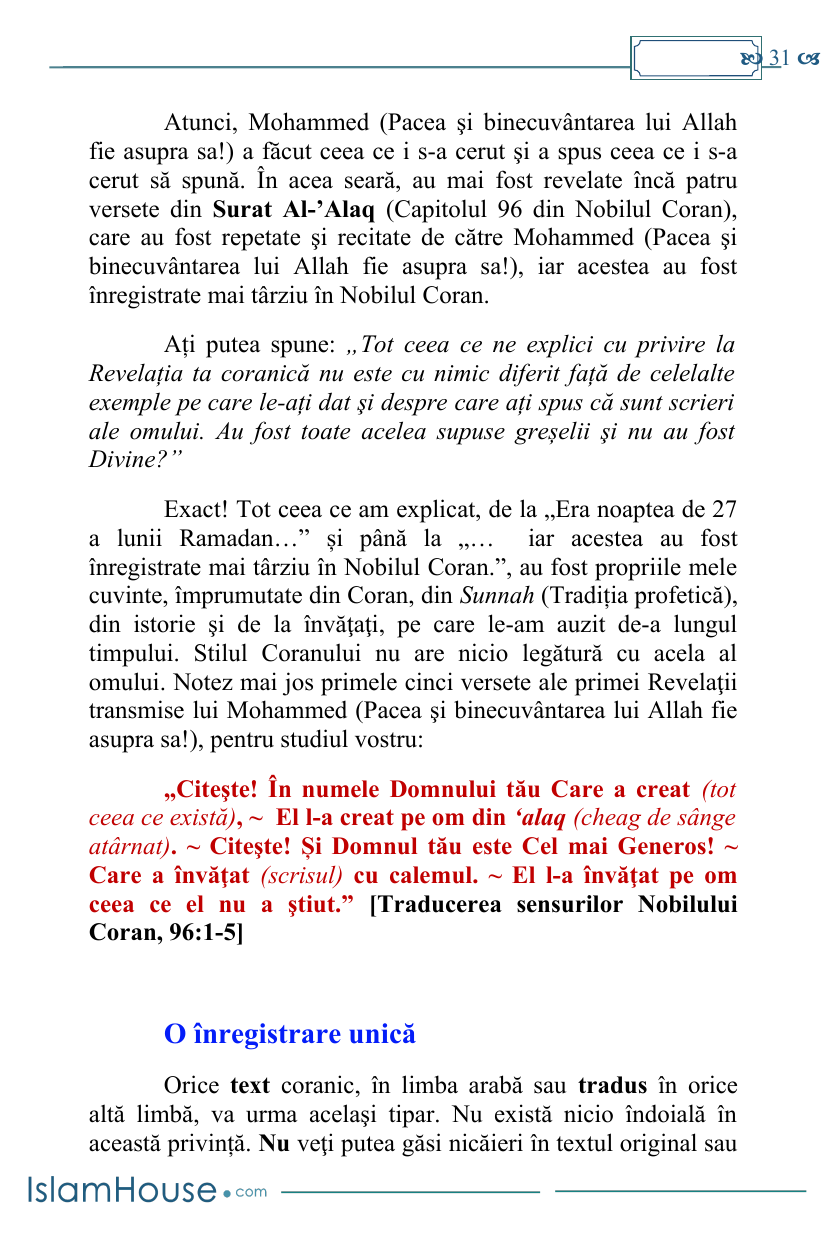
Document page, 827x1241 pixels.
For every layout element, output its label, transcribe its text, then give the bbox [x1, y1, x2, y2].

text Exact! Tot ceea ce am explicat, de la „Era noaptea de 27 a lunii Ramadan…” și până la „… iar acestea au fost înregistrate mai târziu în Nobilul Coran.”, au fost propriile mele cuvinte, împrumutate din Coran, din Sunnah (Tradiția profetică), din istorie şi de la învăţaţi, pe care le-am auzit de-a lungul timpului. Stilul Coranului nu are nicio legătură cu acela al omului. Notez mai jos primele cinci versete ale primei Revelaţii transmise lui Mohammed (Pacea şi binecuvântarea lui Allah fie asupra sa!), pentru studiul vostru: [89, 494, 738, 753]
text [89, 1070, 738, 1156]
text O înregistrare unică [89, 1016, 738, 1049]
text „Citeşte! În numele Domnului tău Care a creat (tot ceea ce există), ~ El l-a creat pe om din ‘alaq (cheag de sânge atârnat). ~ Citeşte! Și Domnul tău este Cel mai Generos! ~ Care a învăţat (scrisul) cu calemul. ~ El l-a învăţat pe om ceea ce el nu a ştiut.” [Traducerea sensurilor Nobilului Coran, 96:1-5] [89, 774, 738, 946]
picture [20, 1171, 541, 1209]
picture [548, 1170, 807, 1208]
text Atunci, Mohammed (Pacea şi binecuvântarea lui Allah fie asupra sa!) a făcut ceea ce i s-a cerut şi a spus ceea ce i s-a cerut să spună. În acea seară, au mai fost revelate încă patru versete din Surat Al-’Alaq (Capitolul 96 din Nobilul Coran), care au fost repetate şi recitate de către Mohammed (Pacea şi binecuvântarea lui Allah fie asupra sa!), iar acestea au fost înregistrate mai târziu în Nobilul Coran. [89, 107, 738, 309]
text Ați putea spune: „Tot ceea ce ne explici cu privire la Revelația ta coranică nu este cu nimic diferit față de celelalte exemple pe care le-ați dat şi despre care ați spus că sunt scrieri ale omului. Au fost toate acelea supuse greșelii şi nu au fost Divine?” [89, 329, 738, 473]
